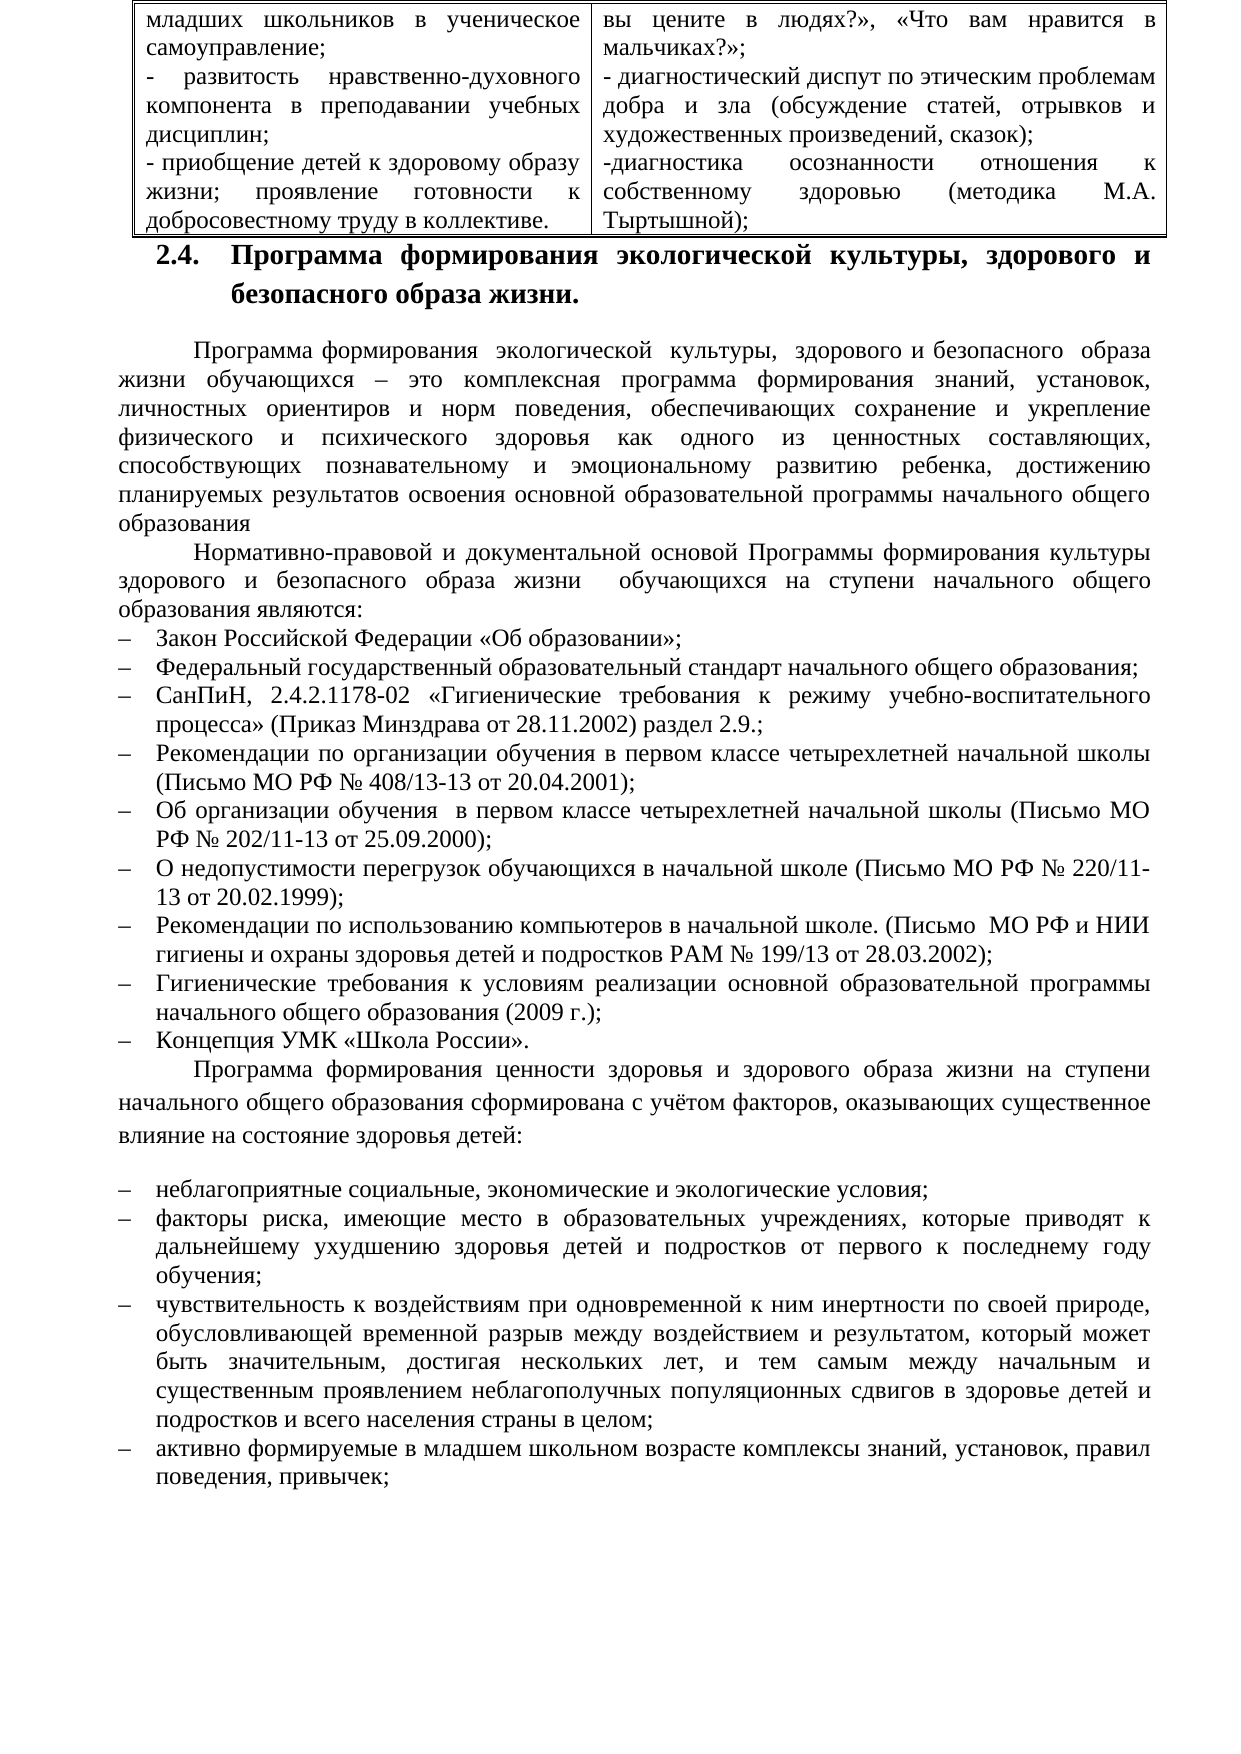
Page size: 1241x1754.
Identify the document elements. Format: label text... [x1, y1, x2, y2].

text Программа формирования экологической культуры, здорового и безопасного образа жизни обучающихся – это комплексная программа формирования знаний, установок, личностных ориентиров и норм поведения, обеспечивающих сохранение и укрепление физического и психического здоровья как одного из ценностных составляющих, способствующих познавательному и эмоциональному развитию ребенка, достижению планируемых результатов освоения основной образовательной программы начального общего образования [118, 335, 1152, 537]
text Нормативно-правовой и документальной основой Программы формирования культуры здорового и безопасного образа жизни обучающихся на ступени начального общего образования являются: [118, 537, 1152, 623]
list Закон Российской Федерации «Об образовании»; [118, 623, 1152, 652]
list О недопустимости перегрузок обучающихся в начальной школе (Письмо МО РФ № 220/11-13 от 20.02.1999); [118, 853, 1152, 910]
list чувствительность к воздействиям при одновременной к ним инертности по своей природе, обусловливающей временной разрыв между воздействием и результатом, который может быть значительным, достигая нескольких лет, и тем самым между начальным и существенным проявлением неблагополучных популяционных сдвигов в здоровье детей и подростков и всего населения страны в целом; [118, 1289, 1152, 1433]
list Концепция УМК «Школа России». [118, 1025, 1152, 1054]
list факторы риска, имеющие место в образовательных учреждениях, которые приводят к дальнейшему ухудшению здоровья детей и подростков от первого к последнему году обучения; [118, 1203, 1152, 1289]
list Федеральный государственный образовательный стандарт начального общего образования; [118, 652, 1152, 680]
table_cell [592, 4, 1166, 234]
list активно формируемые в младшем школьном возрасте комплексы знаний, установок, правил поведения, привычек; [118, 1433, 1152, 1490]
text Программа формирования ценности здоровья и здорового образа жизни на ступени начального общего образования сформирована с учётом факторов, оказывающих существенное влияние на состояние здоровья детей: [118, 1054, 1152, 1149]
list Программа формирования экологической культуры, здорового и безопасного образа жизни. [156, 238, 1152, 309]
list Рекомендации по использованию компьютеров в начальной школе. (Письмо МО РФ и НИИ гигиены и охраны здоровья детей и подростков РАМ № 199/13 от 28.03.2002); [118, 910, 1152, 968]
list Об организации обучения в первом классе четырехлетней начальной школы (Письмо МО РФ № 202/11-13 от 25.09.2000); [118, 795, 1152, 853]
list Рекомендации по организации обучения в первом классе четырехлетней начальной школы (Письмо МО РФ № 408/13-13 от 20.04.2001); [118, 738, 1152, 795]
list Гигиенические требования к условиям реализации основной образовательной программы начального общего образования (.); [118, 968, 1152, 1025]
list СанПиН, 2.4.2.1178-02 «Гигиенические требования к режиму учебно-воспитательного процесса» (Приказ Минздрава от 28.11.2002) раздел 2.9.; [118, 680, 1152, 738]
list неблагоприятные социальные, экономические и экологические условия; [118, 1174, 1152, 1203]
table_cell [135, 4, 591, 234]
